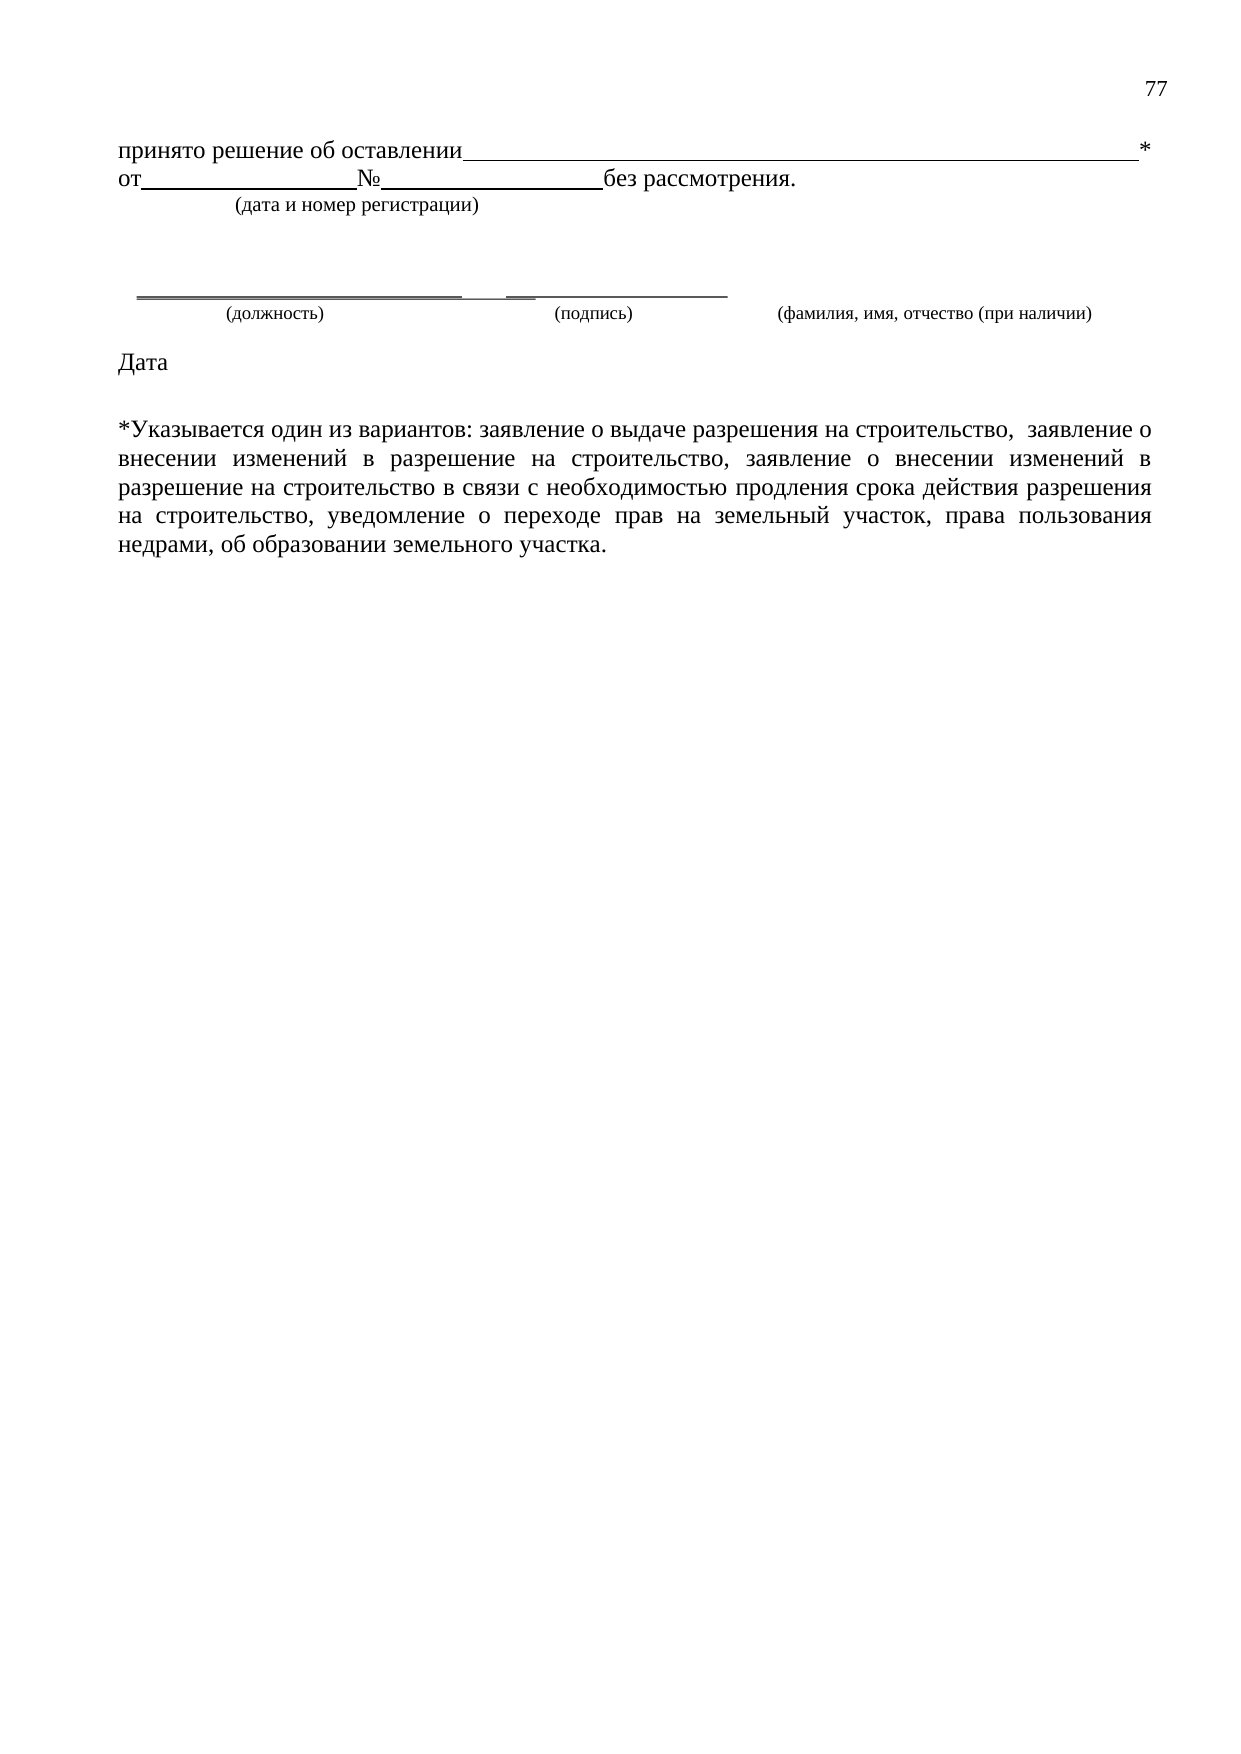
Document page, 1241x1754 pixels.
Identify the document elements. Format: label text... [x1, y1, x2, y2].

text принято решение об оставлении * [118, 135, 1167, 163]
text *Указывается один из вариантов: заявление о выдаче разрешения на строительство, заявление о внесении изменений в разрешение на строительство, заявление о внесении изменений в разрешение на строительство в связи с необходимостью продления срока действия разрешения на строительство, уведомление о переходе прав на земельный участок, права пользования недрами, об образовании земельного участка. [118, 414, 1152, 558]
text (должность) (подпись) (фамилия, имя, отчество (при наличии) [226, 301, 1167, 324]
text Дата [118, 347, 181, 376]
text (дата и номер регистрации) [235, 192, 1167, 216]
text от № без рассмотрения. [118, 163, 1167, 192]
